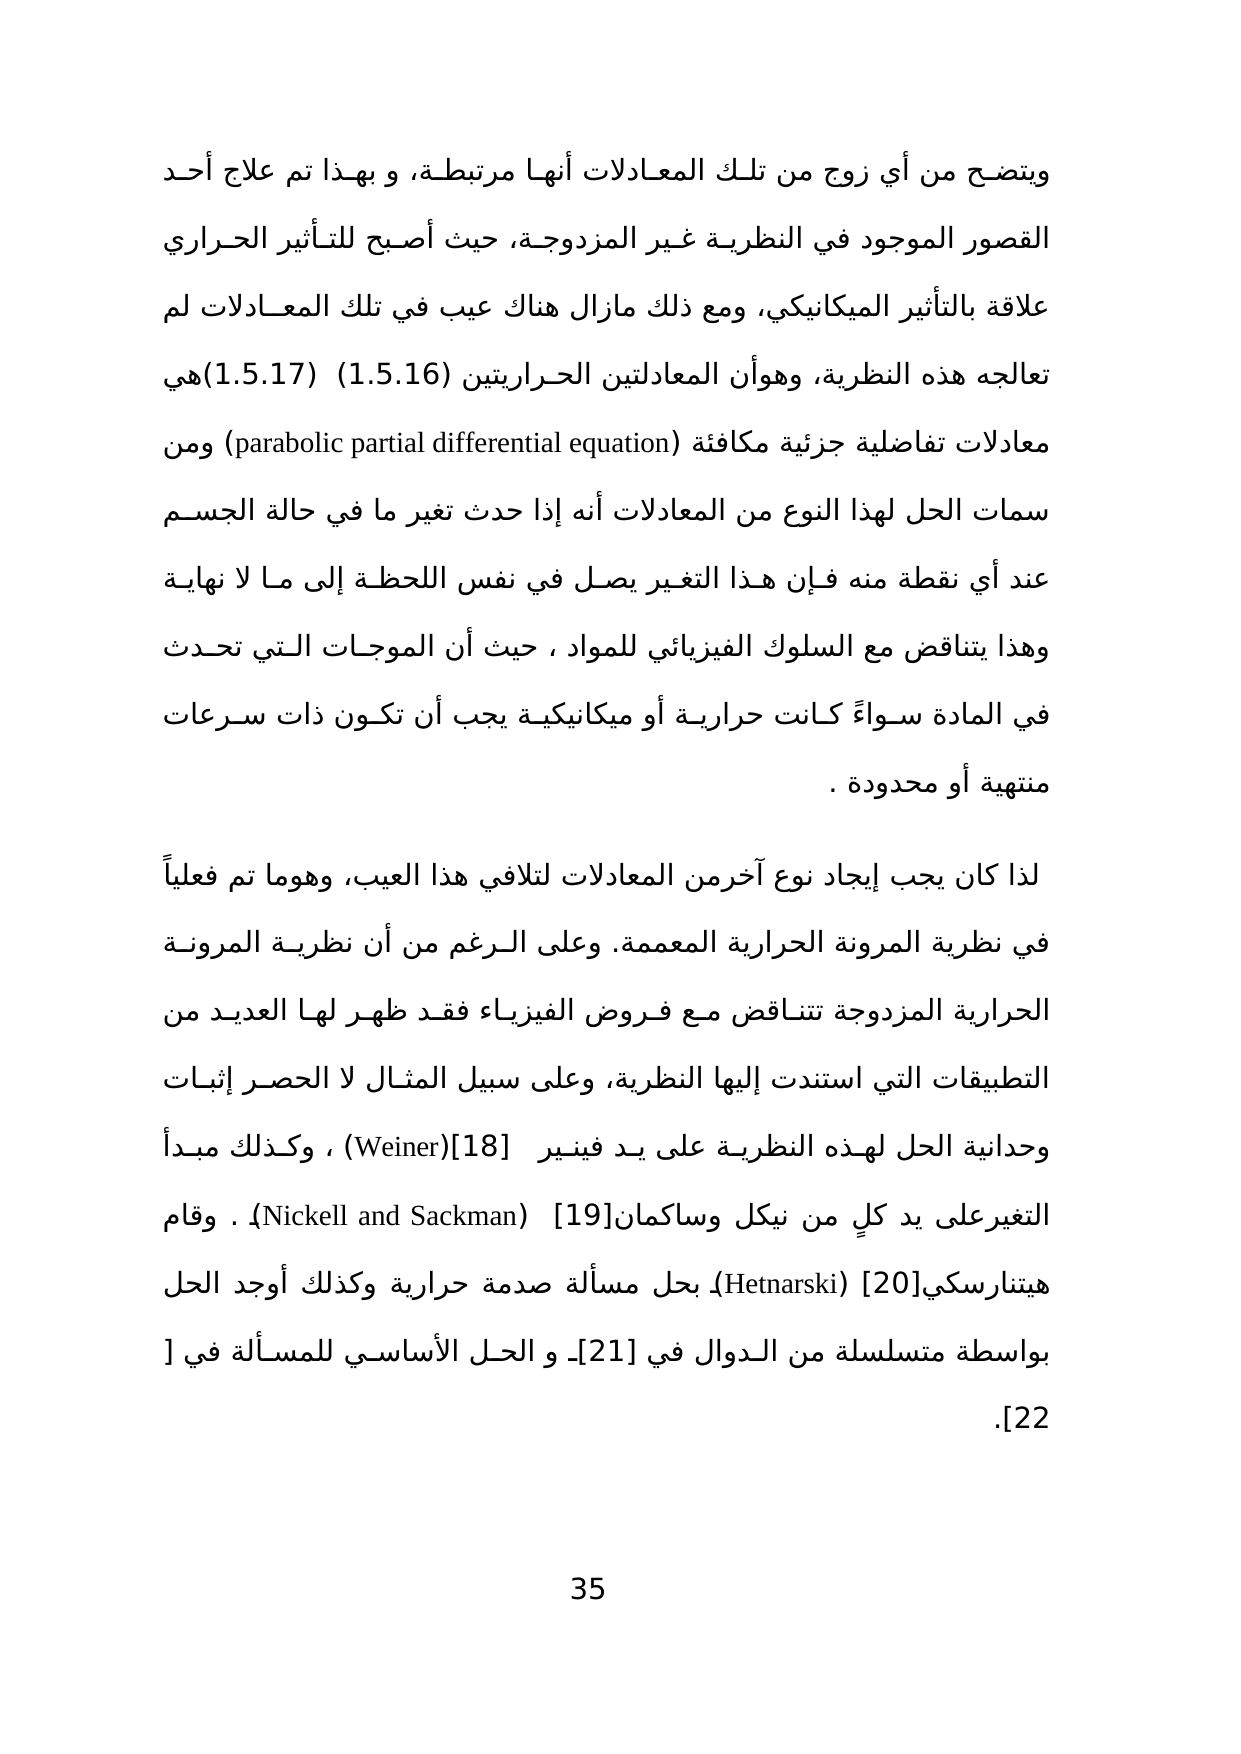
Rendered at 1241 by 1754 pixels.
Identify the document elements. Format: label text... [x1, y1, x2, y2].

text ويتضح من أي زوج من تلك المعادلات أنها مرتبطة، و بهذا تم علاج أحد القصور الموجود في النظرية غير المزدوجة، حيث أصبح للتأثير الحراري علاقة بالتأثير الميكانيكي، ومع ذلك مازال هناك عيب في تلك المعادلات لم تعالجه هذه النظرية، وهوأن المعادلتين الحـراريتين (1.5.16) (1.5.17)هي معادلات تفاضلية جزئية مكافئة (parabolic partial differential equation) ومن سمات الحل لهذا النوع من المعادلات أنه إذا حدث تغير ما في حالة الجسم عند أي نقطة منه فإن هذا التغير يصل في نفس اللحظة إلى ما لا نهاية وهذا يتناقض مع السلوك الفيزيائي للمواد ، حيث أن الموجات التي تحدث في المادة سواءً كانت حرارية أو ميكانيكية يجب أن تكون ذات سرعات منتهية أو محدودة . [162, 153, 1051, 799]
text لذا كان يجب إيجاد نوع آخرمن المعادلات لتلافي هذا العيب، وهوما تم فعلياً في نظرية المرونة الحرارية المعممة. وعلى الرغم من أن نظرية المرونة الحرارية المزدوجة تتناقض مع فروض الفيزياء فقد ظهر لها العديد من التطبيقات التي استندت إليها النظرية، وعلى سبيل المثال لا الحصر إثبات وحدانية الحل لهذه النظرية على يد فينير [18](Weiner) ، وكذلك مبدأ التغيرعلى يد كلٍ من نيكل وساكمان[19] (Nickell and Sackman) . وقام هيتنارسكي[20] (Hetnarski) بحل مسألة صدمة حرارية وكذلك أوجد الحل بواسطة متسلسلة من الدوال في [21] و الحل الأساسي للمسألة في [22]. [162, 858, 1051, 1436]
